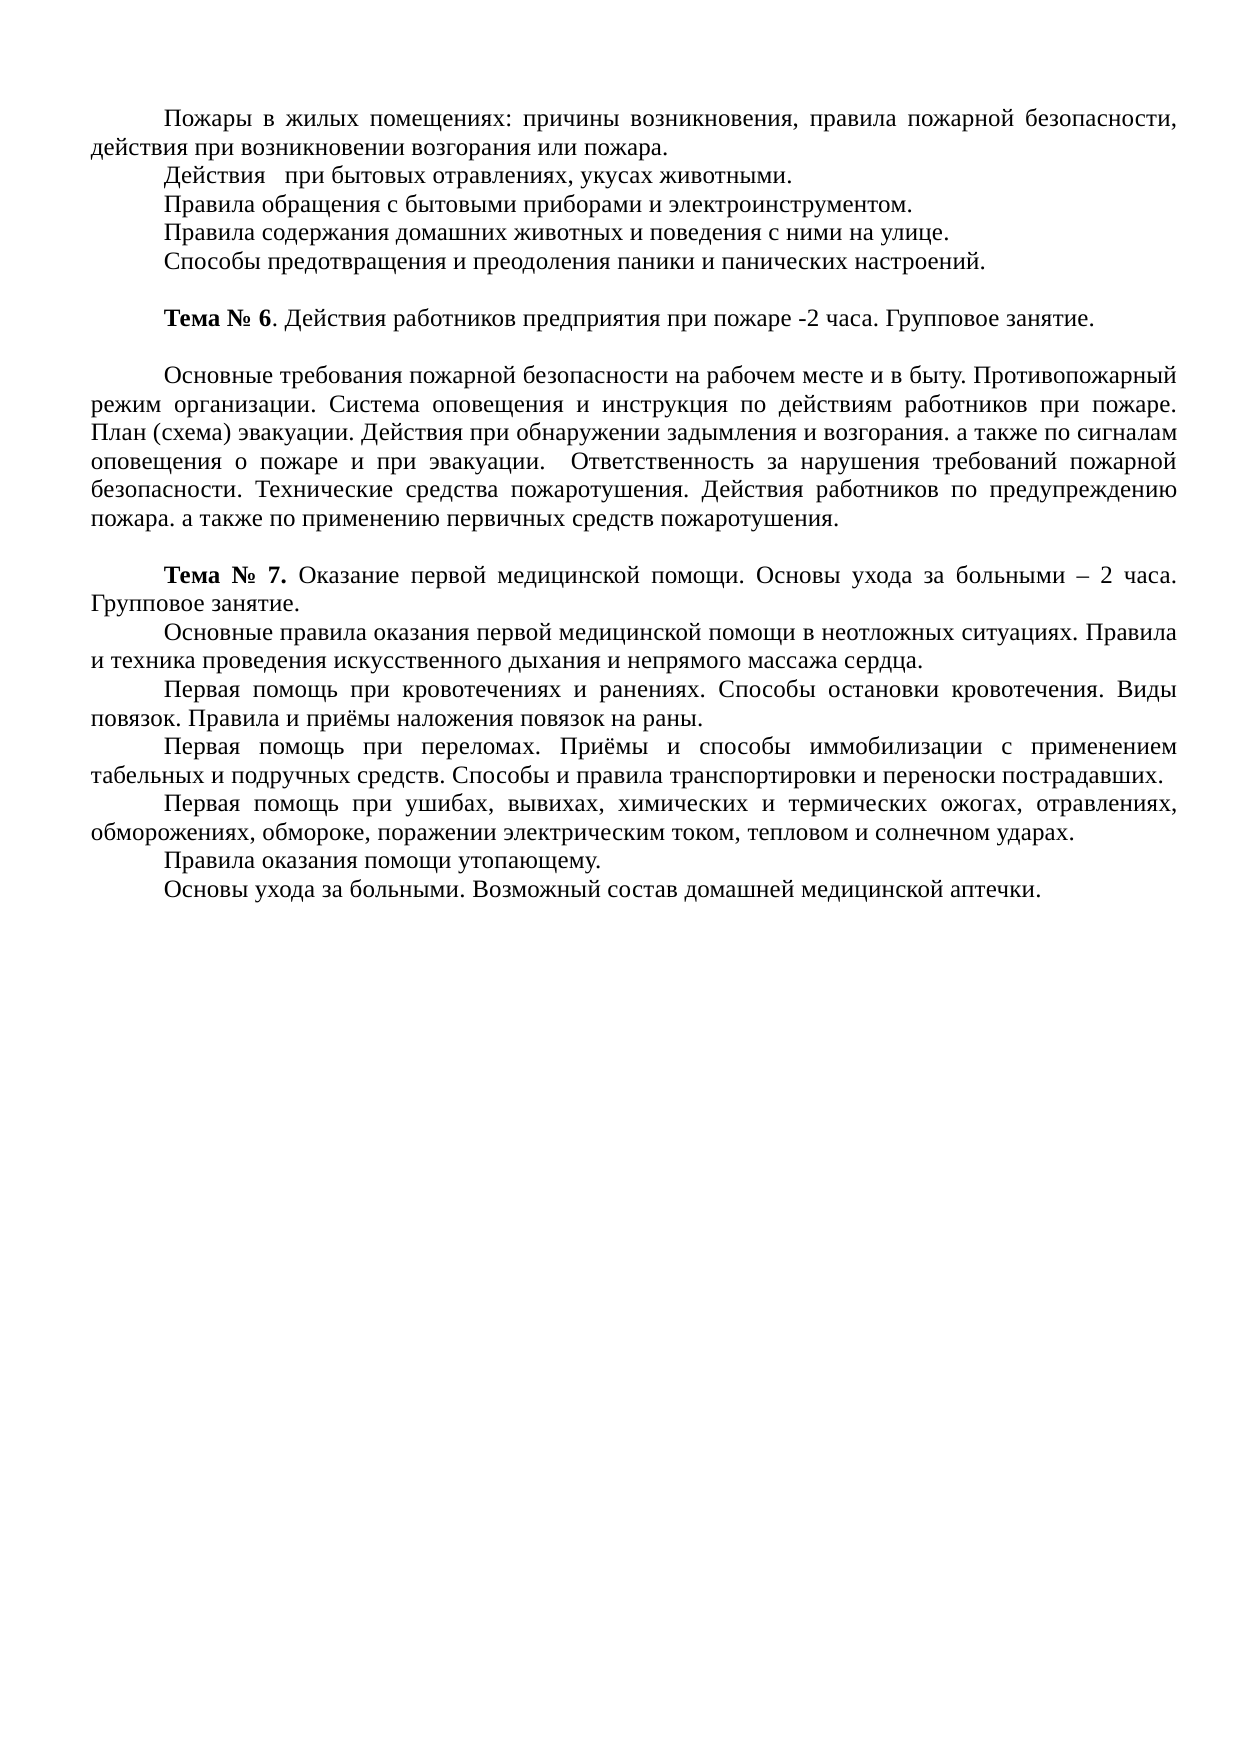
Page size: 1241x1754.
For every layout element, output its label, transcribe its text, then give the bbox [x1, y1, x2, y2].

text Основные правила оказания первой медицинской помощи в неотложных ситуациях. Правила и техника проведения искусственного дыхания и непрямого массажа сердца. [91, 617, 1179, 674]
text Основы ухода за больными. Возможный состав домашней медицинской аптечки. [91, 874, 1179, 903]
text Пожары в жилых помещениях: причины возникновения, правила пожарной безопасности, действия при возникновении возгорания или пожара. [91, 104, 1179, 161]
text Первая помощь при кровотечениях и ранениях. Способы остановки кровотечения. Виды повязок. Правила и приёмы наложения повязок на раны. [91, 674, 1179, 732]
text Действия при бытовых отравлениях, укусах животными. [91, 161, 1179, 189]
text Правила содержания домашних животных и поведения с ними на улице. [91, 218, 1179, 246]
text Тема № 7. Оказание первой медицинской помощи. Основы ухода за больными – 2 часа. Групповое занятие. [91, 560, 1179, 617]
text Первая помощь при переломах. Приёмы и способы иммобилизации с применением табельных и подручных средств. Способы и правила транспортировки и переноски пострадавших. [91, 732, 1179, 789]
text Способы предотвращения и преодоления паники и панических настроений. [91, 246, 1179, 275]
text Основные требования пожарной безопасности на рабочем месте и в быту. Противопожарный режим организации. Система оповещения и инструкция по действиям работников при пожаре. План (схема) эвакуации. Действия при обнаружении задымления и возгорания. а также по сигналам оповещения о пожаре и при эвакуации. Ответственность за нарушения требований пожарной безопасности. Технические средства пожаротушения. Действия работников по предупреждению пожара. а также по применению первичных средств пожаротушения. [91, 361, 1179, 532]
text Правила оказания помощи утопающему. [91, 846, 1179, 874]
text Первая помощь при ушибах, вывихах, химических и термических ожогах, отравлениях, обморожениях, обмороке, поражении электрическим током, тепловом и солнечном ударах. [91, 789, 1179, 846]
text Правила обращения с бытовыми приборами и электроинструментом. [91, 189, 1179, 218]
text Тема № 6. Действия работников предприятия при пожаре -2 часа. Групповое занятие. [91, 303, 1179, 332]
